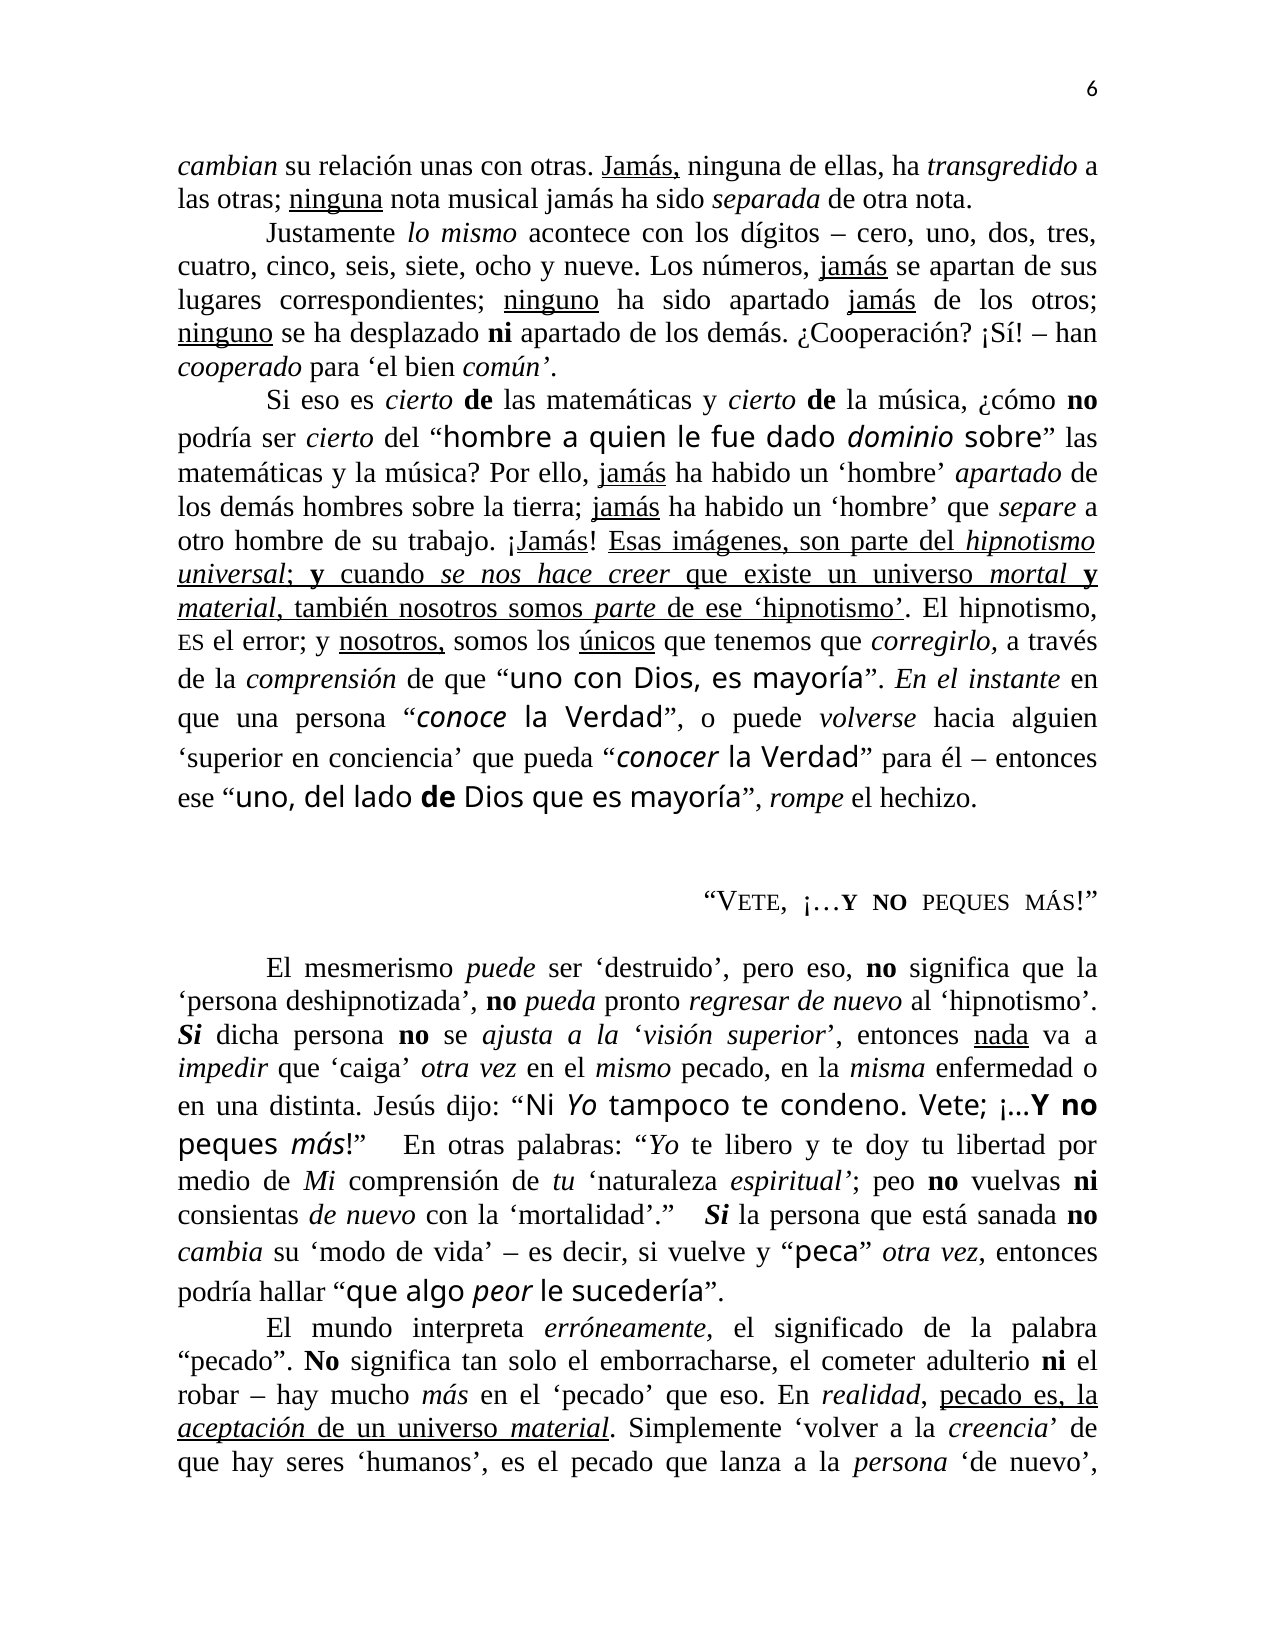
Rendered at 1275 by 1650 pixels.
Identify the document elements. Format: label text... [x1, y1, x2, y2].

text El mesmerismo puede ser ‘destruido’, pero eso, no significa que la ‘persona deshipnotizada’, no pueda pronto regresar de nuevo al ‘hipnotismo’. Si dicha persona no se ajusta a la ‘visión superior’, entonces nada va a impedir que ‘caiga’ otra vez en el mismo pecado, en la misma enfermedad o en una distinta. Jesús dijo: “Ni Yo tampoco te condeno. Vete; ¡…Y no peques más!” En otras palabras: “Yo te libero y te doy tu libertad por medio de Mi comprensión de tu ‘naturaleza espiritual’; peo no vuelvas ni consientas de nuevo con la ‘mortalidad’.” Si la persona que está sanada no cambia su ‘modo de vida’ – es decir, si vuelve y “peca” otra vez, entonces podría hallar “que algo peor le sucedería”. [177, 950, 1098, 1310]
text Si eso es cierto de las matemáticas y cierto de la música, ¿cómo no podría ser cierto del “hombre a quien le fue dado dominio sobre” las matemáticas y la música? Por ello, jamás ha habido un ‘hombre’ apartado de los demás hombres sobre la tierra; jamás ha habido un ‘hombre’ que separe a otro hombre de su trabajo. ¡Jamás! Esas imágenes, son parte del hipnotismo universal; y cuando se nos hace creer que existe un universo mortal y material, también nosotros somos parte de ese ‘hipnotismo’. El hipnotismo, es el error; y nosotros, somos los únicos que tenemos que corregirlo, a través de la comprensión de que “uno con Dios, es mayoría”. En el instante en que una persona “conoce la Verdad”, o puede volverse hacia alguien ‘superior en conciencia’ que pueda “conocer la Verdad” para él – entonces ese “uno, del lado de Dios que es mayoría”, rompe el hechizo. [177, 382, 1098, 585]
text “Vete, ¡…y no peques más!” [177, 883, 1098, 916]
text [177, 1310, 1098, 1477]
text Si eso es cierto de las matemáticas y cierto de la música, ¿cómo no podría ser cierto del “hombre a quien le fue dado dominio sobre” las matemáticas y la música? Por ello, jamás ha habido un ‘hombre’ apartado de los demás hombres sobre la tierra; jamás ha habido un ‘hombre’ que separe a otro hombre de su trabajo. ¡Jamás! Esas imágenes, son parte del hipnotismo universal; y cuando se nos hace creer que existe un universo mortal y material, también nosotros somos parte de ese ‘hipnotismo’. El hipnotismo, es el error; y nosotros, somos los únicos que tenemos que corregirlo, a través de la comprensión de que “uno con Dios, es mayoría”. En el instante en que una persona “conoce la Verdad”, o puede volverse hacia alguien ‘superior en conciencia’ que pueda “conocer la Verdad” para él – entonces ese “uno, del lado de Dios que es mayoría”, rompe el hechizo. [177, 587, 1098, 816]
text Justamente lo mismo acontece con los dígitos – cero, uno, dos, tres, cuatro, cinco, seis, siete, ocho y nueve. Los números, jamás se apartan de sus lugares correspondientes; ninguno ha sido apartado jamás de los otros; ninguno se ha desplazado ni apartado de los demás. ¿Cooperación? ¡Sí! – han cooperado para ‘el bien común’. [177, 215, 1098, 382]
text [177, 148, 1098, 215]
